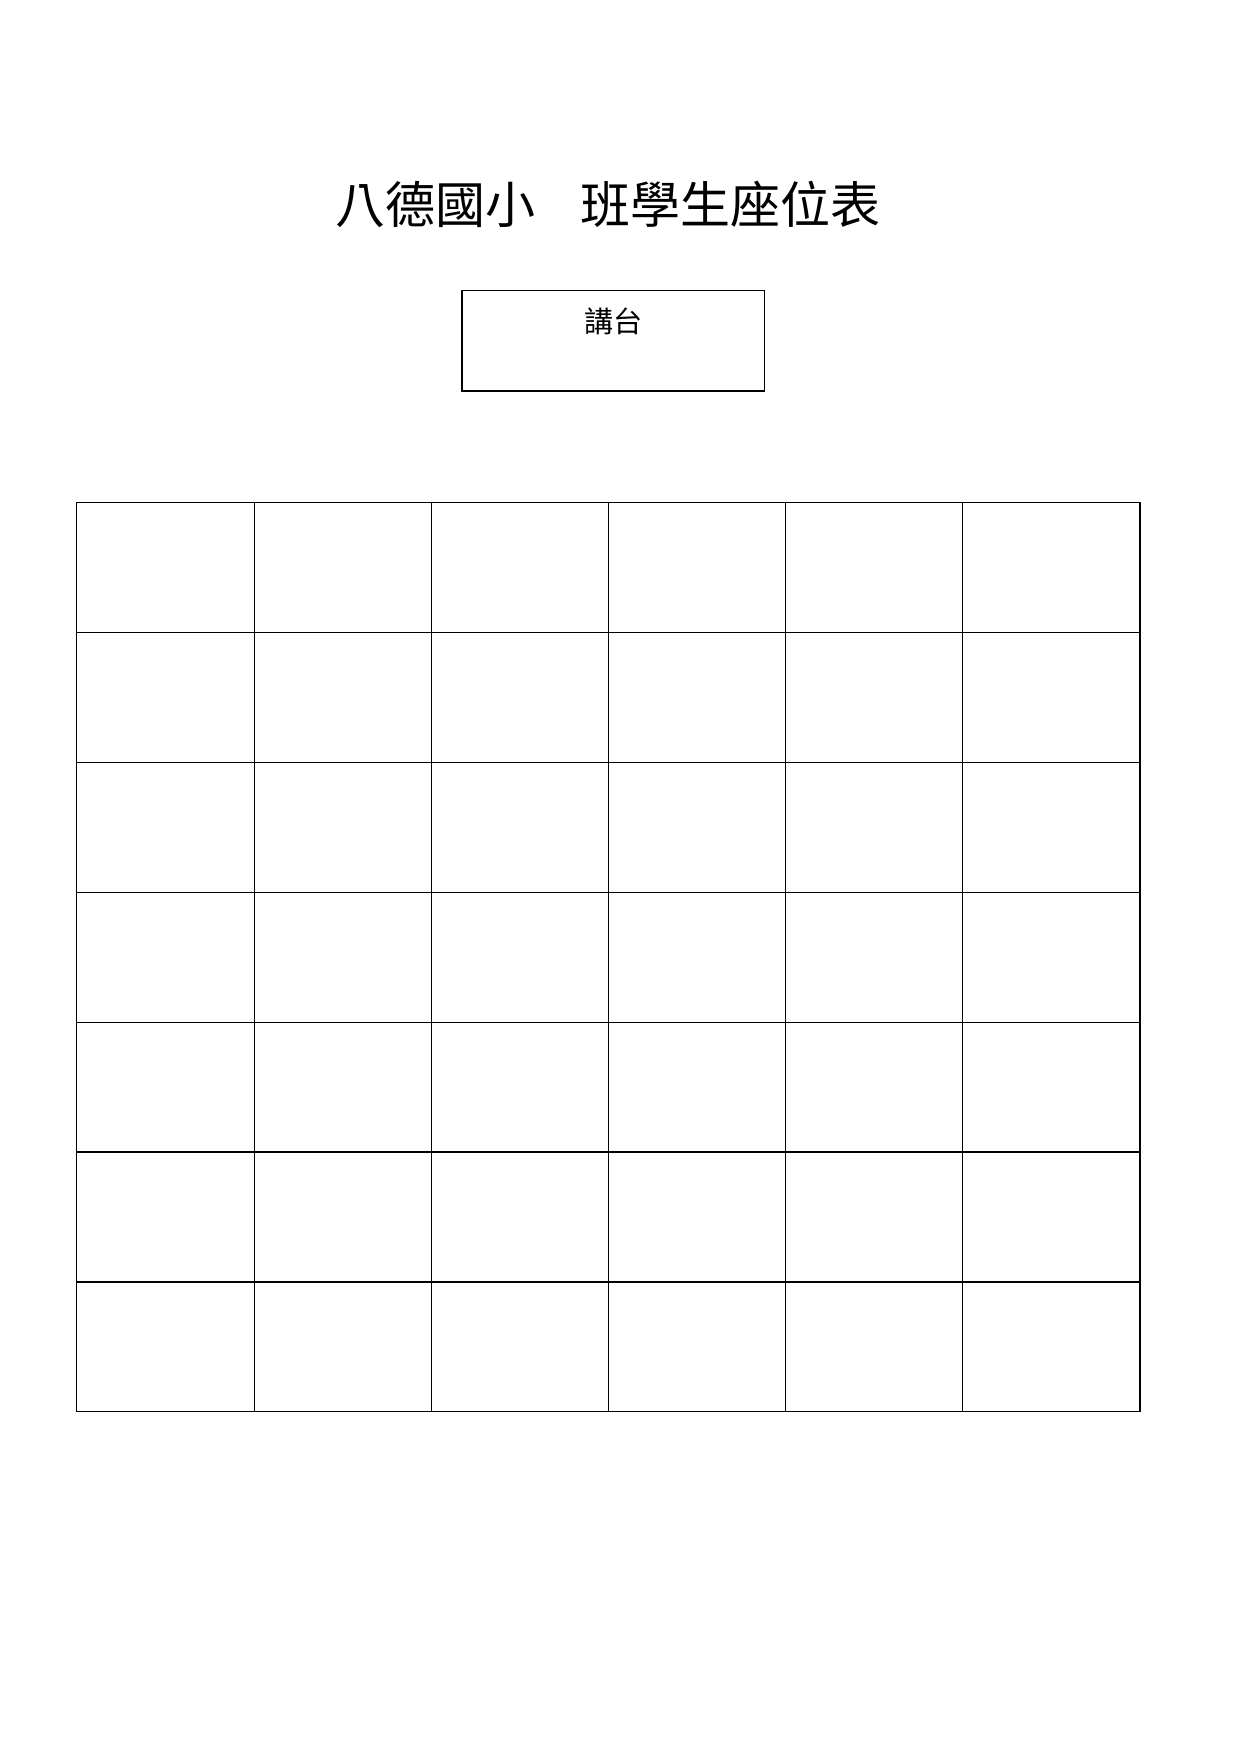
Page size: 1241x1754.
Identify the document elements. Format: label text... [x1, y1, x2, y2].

table_cell [786, 893, 962, 1022]
table_cell [77, 893, 254, 1022]
table_cell [255, 1153, 431, 1281]
text 八德國小 班學生座位表 [162, 164, 1053, 239]
table_cell [786, 633, 962, 762]
table_cell [432, 1153, 608, 1281]
table_cell [77, 633, 254, 762]
table_cell [255, 633, 431, 762]
table_cell [963, 763, 1139, 892]
table_header [963, 503, 1139, 632]
table_cell [432, 763, 608, 892]
table_cell [77, 1153, 254, 1281]
table_cell [963, 1023, 1139, 1151]
table_cell [786, 763, 962, 892]
table_cell [963, 633, 1139, 762]
table_header [77, 503, 254, 632]
table_header [255, 503, 431, 632]
table_cell [77, 1283, 254, 1411]
table_header [432, 503, 608, 632]
table_cell [609, 633, 785, 762]
table_header [786, 503, 962, 632]
table_cell [609, 763, 785, 892]
table_cell [963, 1153, 1139, 1281]
table_cell [77, 763, 254, 892]
table_cell [432, 1023, 608, 1151]
table_cell [609, 893, 785, 1022]
table_cell [432, 633, 608, 762]
table_cell [255, 1283, 431, 1411]
table_cell [432, 1283, 608, 1411]
table_header [609, 503, 785, 632]
table_cell [609, 1153, 785, 1281]
table_cell [255, 763, 431, 892]
table_cell [255, 893, 431, 1022]
table_cell [963, 893, 1139, 1022]
table_cell [609, 1023, 785, 1151]
table_cell [963, 1283, 1139, 1411]
table_cell [786, 1023, 962, 1151]
table_cell [255, 1023, 431, 1151]
table_cell [786, 1283, 962, 1411]
table_cell [786, 1153, 962, 1281]
table_cell [432, 893, 608, 1022]
table_cell [609, 1283, 785, 1411]
table_cell [77, 1023, 254, 1151]
